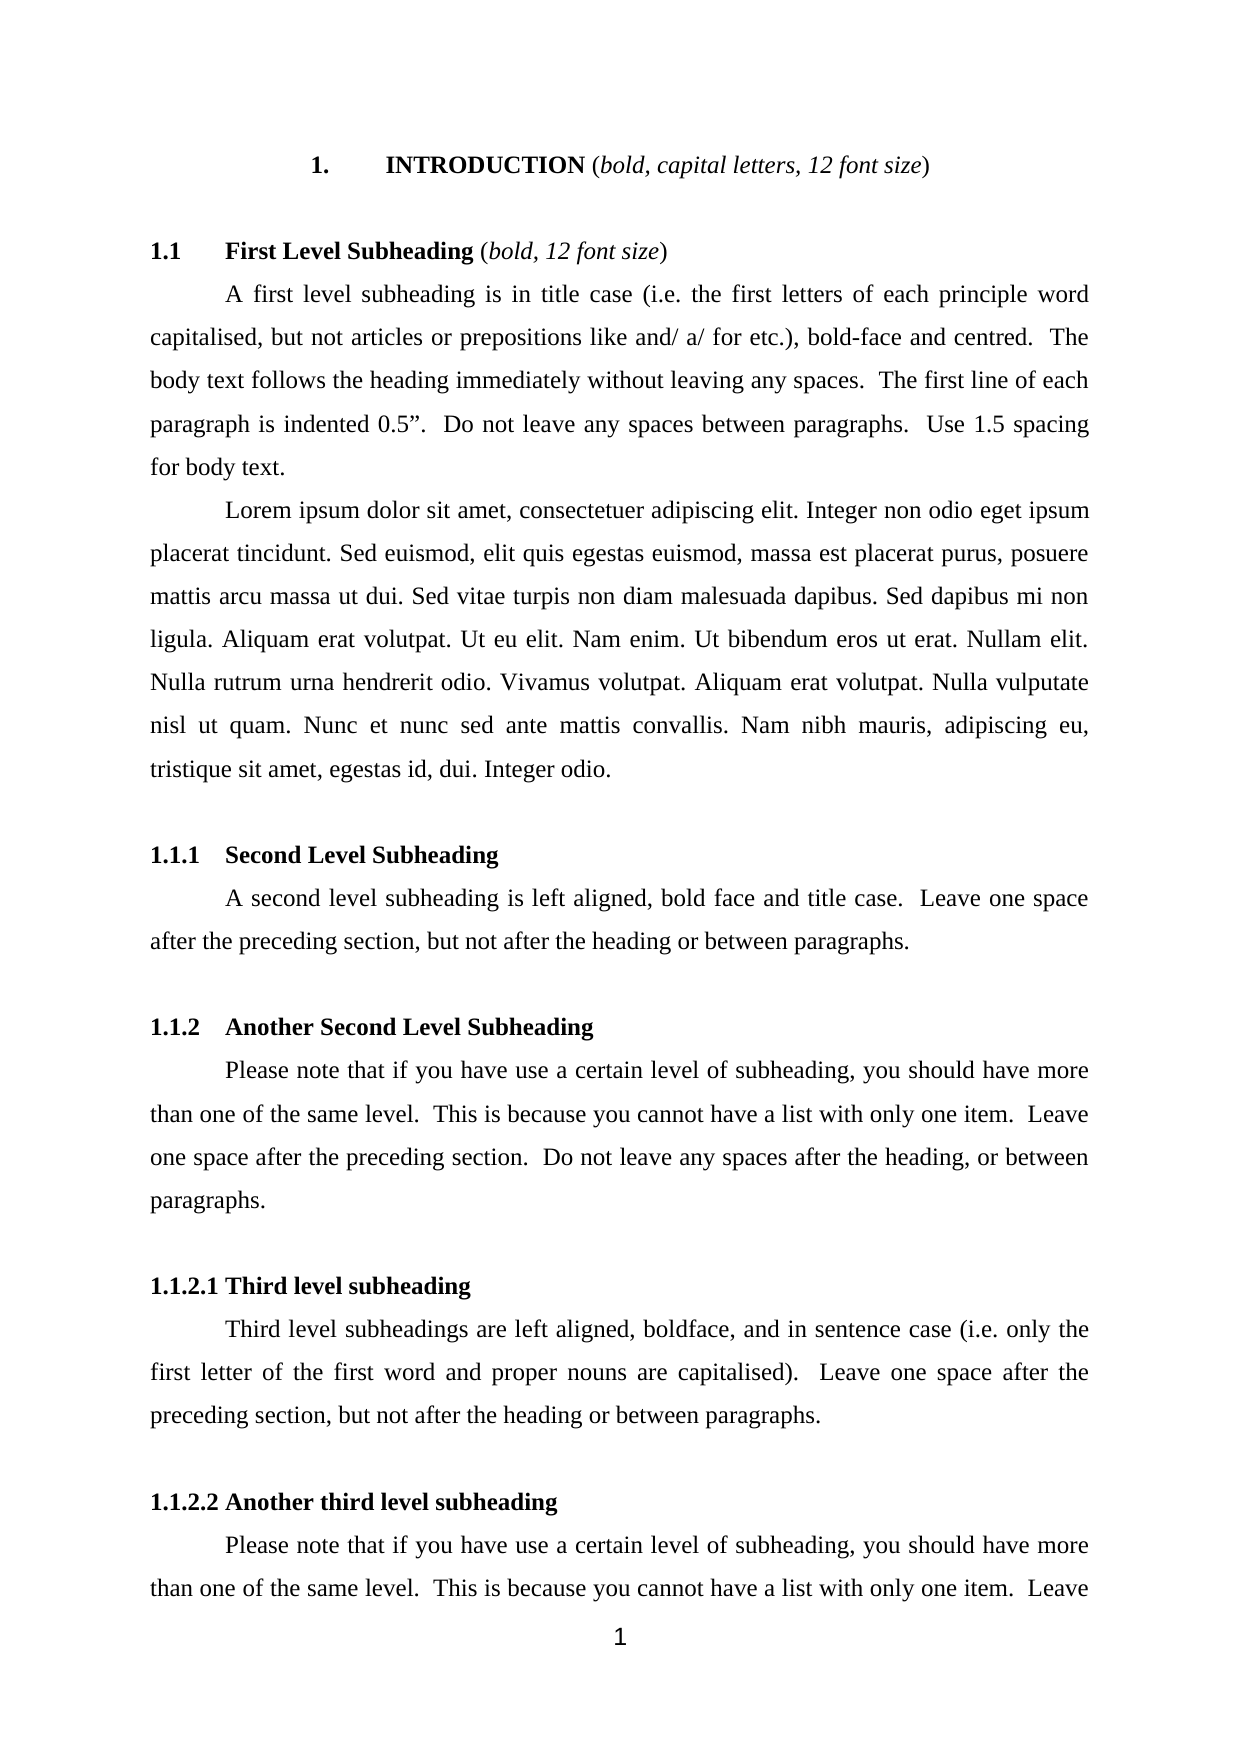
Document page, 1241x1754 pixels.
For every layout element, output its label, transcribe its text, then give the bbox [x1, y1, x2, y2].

text A second level subheading is left aligned, bold face and title case. Leave one space after the preceding section, but not after the heading or between paragraphs. [150, 883, 1090, 955]
subtitle 1.1.2.2 Another third level subheading [150, 1487, 1090, 1516]
title 1. Introduction (bold, capital letters, 12 font size) [150, 150, 1090, 179]
subtitle 1.1.2 Another Second Level Subheading [150, 1012, 1090, 1041]
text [150, 1530, 1090, 1602]
text Lorem ipsum dolor sit amet, consectetuer adipiscing elit. Integer non odio eget ipsum placerat tincidunt. Sed euismod, elit quis egestas euismod, massa est placerat purus, posuere mattis arcu massa ut dui. Sed vitae turpis non diam malesuada dapibus. Sed dapibus mi non ligula. Aliquam erat volutpat. Ut eu elit. Nam enim. Ut bibendum eros ut erat. Nullam elit. Nulla rutrum urna hendrerit odio. Vivamus volutpat. Aliquam erat volutpat. Nulla vulputate nisl ut quam. Nunc et nunc sed ante mattis convallis. Nam nibh mauris, adipiscing eu, tristique sit amet, egestas id, dui. Integer odio. [150, 495, 1090, 782]
subtitle 1.1.2.1 Third level subheading [150, 1271, 1090, 1300]
subtitle 1.1 First Level Subheading (bold, 12 font size) [150, 236, 1090, 265]
subtitle 1.1.1 Second Level Subheading [150, 840, 1090, 869]
text A first level subheading is in title case (i.e. the first letters of each principle word capitalised, but not articles or prepositions like and/ a/ for etc.), bold-face and centred. The body text follows the heading immediately without leaving any spaces. The first line of each paragraph is indented 0.5”. Do not leave any spaces between paragraphs. Use 1.5 spacing for body text. [150, 279, 1090, 481]
text Third level subheadings are left aligned, boldface, and in sentence case (i.e. only the first letter of the first word and proper nouns are capitalised). Leave one space after the preceding section, but not after the heading or between paragraphs. [150, 1314, 1090, 1429]
